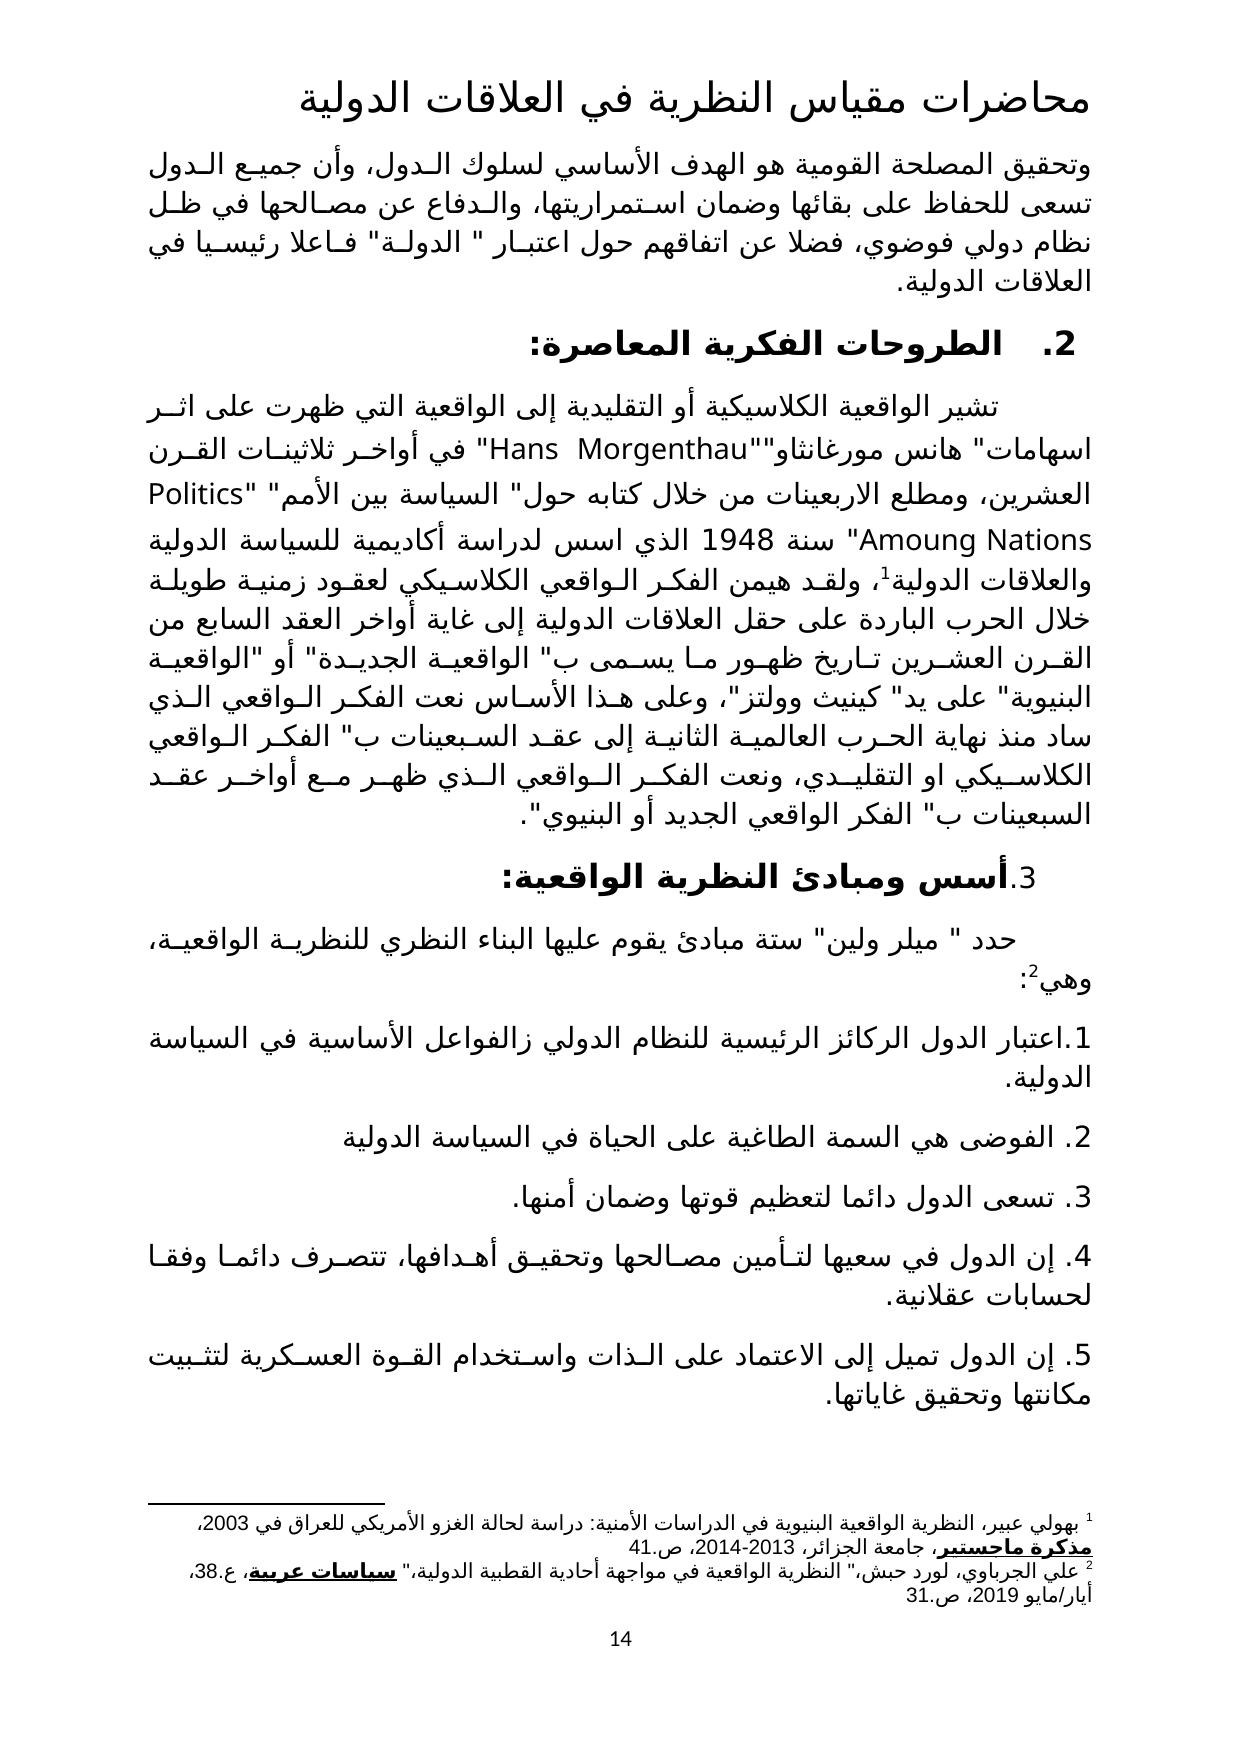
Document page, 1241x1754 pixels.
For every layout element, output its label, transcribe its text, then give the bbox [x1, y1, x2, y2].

text 4. إن الدول في سعيها لتأمين مصالحها وتحقيق أهدافها، تتصرف دائما وفقا لحسابات عقلانية. [148, 1240, 1093, 1313]
text تشير الواقعية الكلاسيكية أو التقليدية إلى الواقعية التي ظهرت على اثر اسهامات" هانس مورغانثاو""Hans Morgenthau" في أواخر ثلاثينات القرن العشرين، ومطلع الاربعينات من خلال كتابه حول" السياسة بين الأمم" "Politics Amoung Nations" سنة 1948 الذي اسس لدراسة أكاديمية للسياسة الدولية والعلاقات الدولية، ولقد هيمن الفكر الواقعي الكلاسيكي لعقود زمنية طويلة خلال الحرب الباردة على حقل العلاقات الدولية إلى غاية أواخر العقد السابع من القرن العشرين تاريخ ظهور ما يسمى ب" الواقعية الجديدة" أو "الواقعية البنيوية" على يد" كينيث وولتز"، وعلى هذا الأساس نعت الفكر الواقعي الذي ساد منذ نهاية الحرب العالمية الثانية إلى عقد السبعينات ب" الفكر الواقعي الكلاسيكي او التقليدي، ونعت الفكر الواقعي الذي ظهر مع أواخر عقد السبعينات ب" الفكر الواقعي الجديد أو البنيوي". [148, 390, 1093, 831]
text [148, 148, 1093, 298]
text 1.اعتبار الدول الركائز الرئيسية للنظام الدولي زالفواعل الأساسية في السياسة الدولية. [148, 1021, 1093, 1094]
text 3. تسعى الدول دائما لتعظيم قوتها وضمان أمنها. [148, 1180, 1093, 1214]
text 5. إن الدول تميل إلى الاعتماد على الذات واستخدام القوة العسكرية لتثبيت مكانتها وتحقيق غاياتها. [148, 1338, 1093, 1411]
text حدد " ميلر ولين" ستة مبادئ يقوم عليها البناء النظري للنظرية الواقعية، وهي: [148, 923, 1093, 996]
text 3.أسس ومبادئ النظرية الواقعية: [148, 857, 1093, 896]
text 2. الفوضى هي السمة الطاغية على الحياة في السياسة الدولية [148, 1120, 1093, 1154]
list الطروحات الفكرية المعاصرة: [148, 324, 1041, 363]
